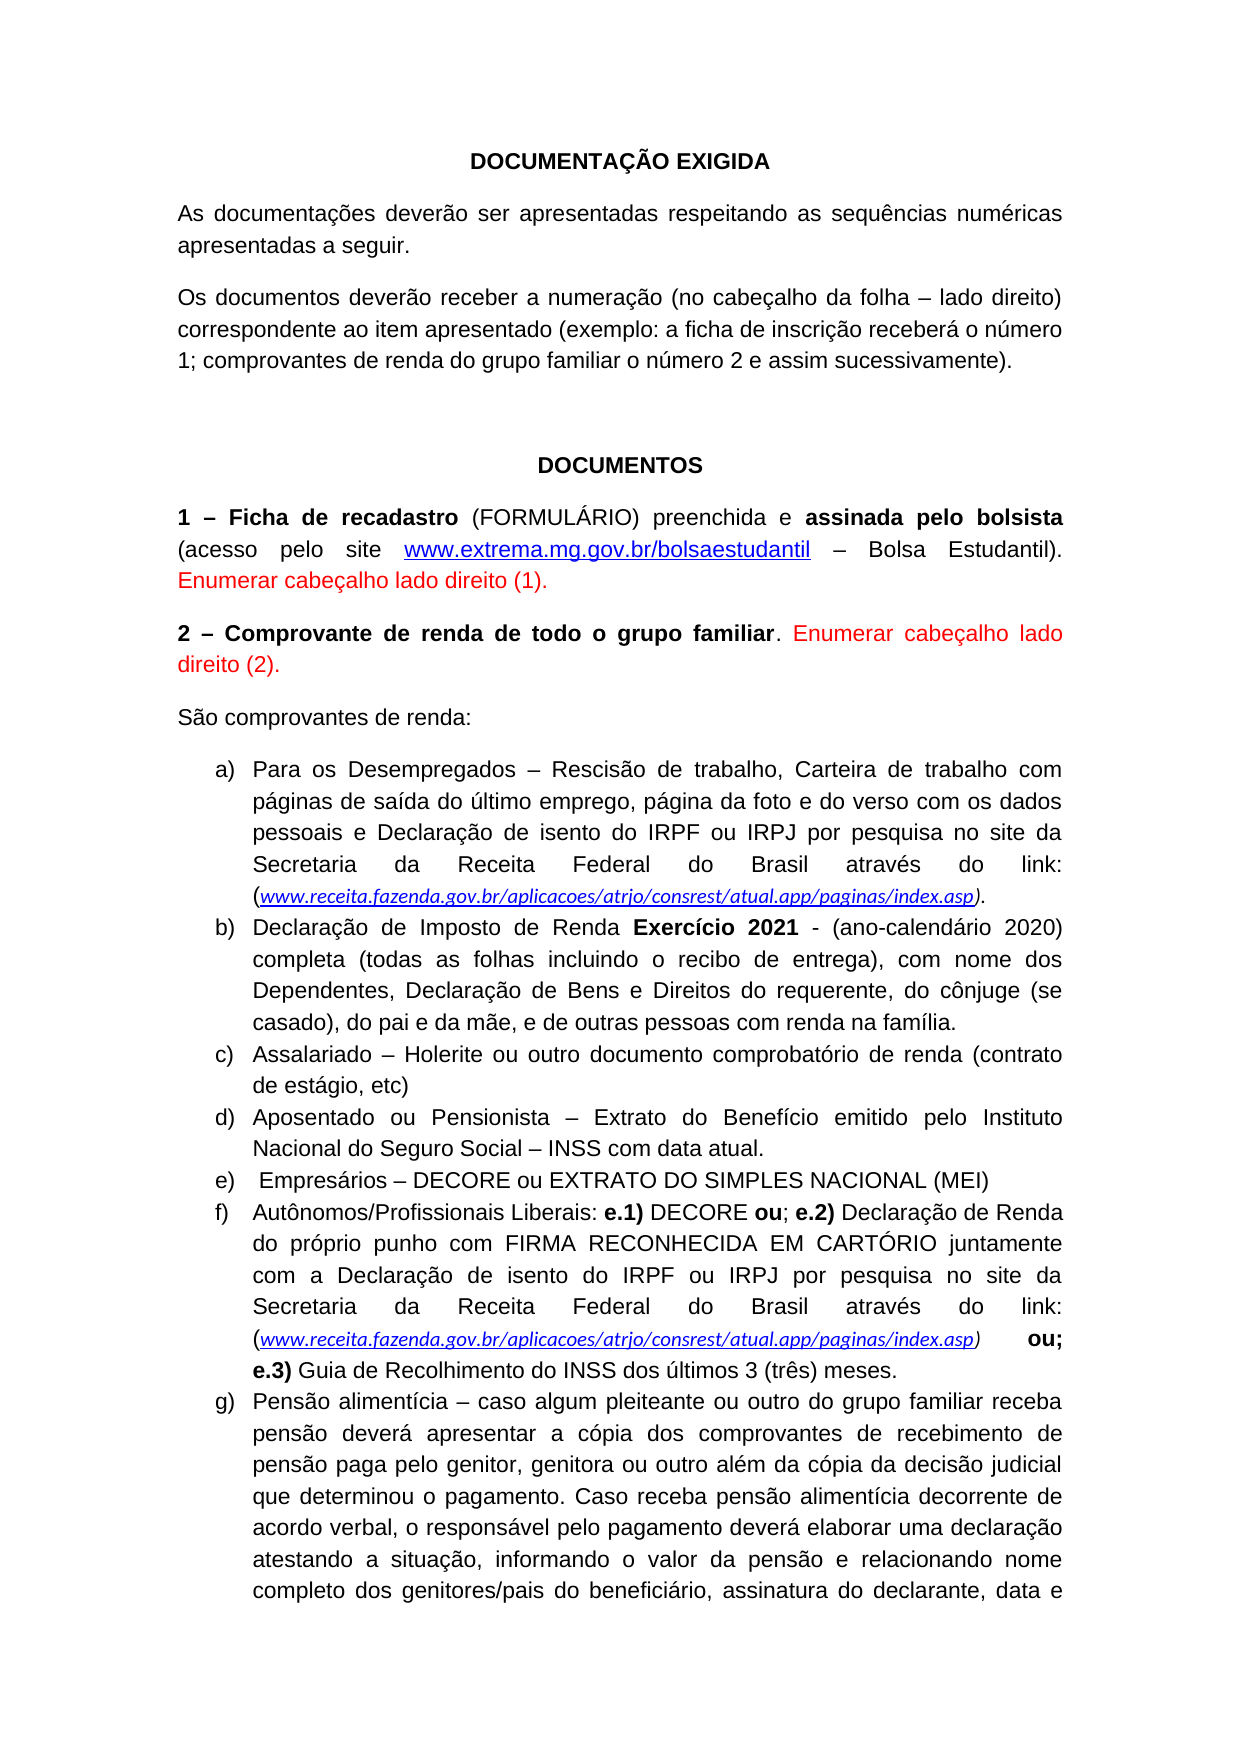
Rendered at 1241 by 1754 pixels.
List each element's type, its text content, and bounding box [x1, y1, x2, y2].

text DOCUMENTOS [177, 452, 1063, 478]
text São comprovantes de renda: [177, 704, 1063, 730]
text 1 – Ficha de recadastro (FORMULÁRIO) preenchida e assinada pelo bolsista (acesso pelo site www.extrema.mg.gov.br/bolsaestudantil – Bolsa Estudantil). Enumerar cabeçalho lado direito (1). [177, 504, 1063, 594]
list Para os Desempregados – Rescisão de trabalho, Carteira de trabalho com páginas de saída do último emprego, página da foto e do verso com os dados pessoais e Declaração de isento do IRPF ou IRPJ por pesquisa no site da Secretaria da Receita Federal do Brasil através do link: (www.receita.fazenda.gov.br/aplicacoes/atrjo/consrest/atual.app/paginas/index.asp). [215, 756, 1063, 909]
list Assalariado – Holerite ou outro documento comprobatório de renda (contrato de estágio, etc) [215, 1041, 1063, 1098]
list Empresários – DECORE ou EXTRATO DO SIMPLES NACIONAL (MEI) [215, 1167, 1063, 1193]
text Os documentos deverão receber a numeração (no cabeçalho da folha – lado direito) correspondente ao item apresentado (exemplo: a ficha de inscrição receberá o número 1; comprovantes de renda do grupo familiar o número 2 e assim sucessivamente). [177, 284, 1063, 373]
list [215, 1388, 1063, 1604]
list Declaração de Imposto de Renda Exercício 2021 - (ano-calendário 2020) completa (todas as folhas incluindo o recibo de entrega), com nome dos Dependentes, Declaração de Bens e Direitos do requerente, do cônjuge (se casado), do pai e da mãe, e de outras pessoas com renda na família. [215, 914, 1063, 1035]
text DOCUMENTAÇÃO EXIGIDA [177, 148, 1063, 174]
text As documentações deverão ser apresentadas respeitando as sequências numéricas apresentadas a seguir. [177, 200, 1063, 258]
text 2 – Comprovante de renda de todo o grupo familiar. Enumerar cabeçalho lado direito (2). [177, 620, 1063, 678]
list Autônomos/Profissionais Liberais: e.1) DECORE ou; e.2) Declaração de Renda do próprio punho com FIRMA RECONHECIDA EM CARTÓRIO juntamente com a Declaração de isento do IRPF ou IRPJ por pesquisa no site da Secretaria da Receita Federal do Brasil através do link: (www.receita.fazenda.gov.br/aplicacoes/atrjo/consrest/atual.app/paginas/index.asp) ou; e.3) Guia de Recolhimento do INSS dos últimos 3 (três) meses. [215, 1198, 1063, 1383]
list Aposentado ou Pensionista – Extrato do Benefício emitido pelo Instituto Nacional do Seguro Social – INSS com data atual. [215, 1104, 1063, 1162]
